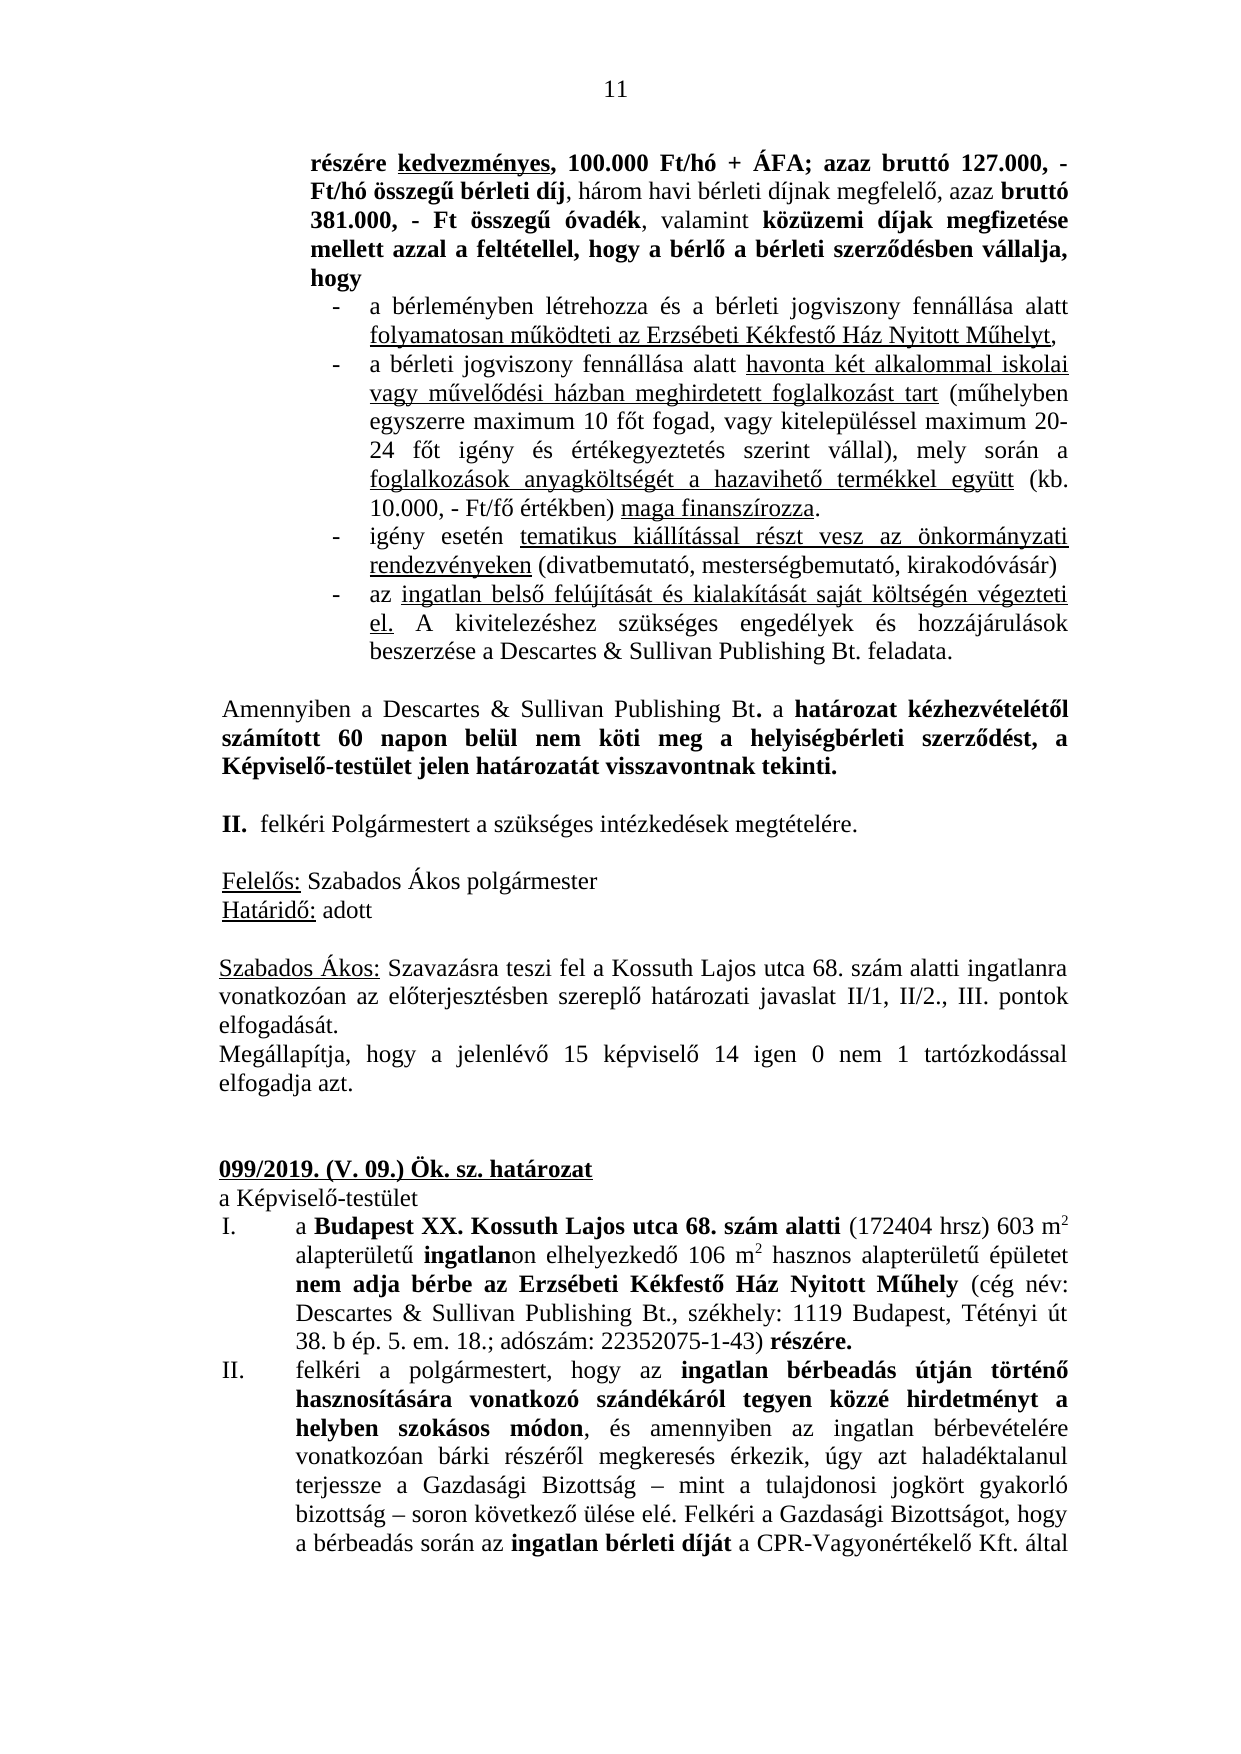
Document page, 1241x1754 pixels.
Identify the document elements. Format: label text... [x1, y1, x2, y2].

text Szabados Ákos: Szavazásra teszi fel a Kossuth Lajos utca 68. szám alatti ingatlanra vonatkozóan az előterjesztésben szereplő határozati javaslat II/1, II/2., III. pontok elfogadását. [219, 953, 1069, 1039]
text II. felkéri Polgármestert a szükséges intézkedések megtételére. [222, 809, 1069, 838]
list a bérleményben létrehozza és a bérleti jogviszony fennállása alatt folyamatosan működteti az Erzsébeti Kékfestő Ház Nyitott Műhelyt, [332, 291, 1069, 349]
text I. a Budapest XX. Kossuth Lajos utca 68. szám alatti (172404 hrsz) 603 m2 alapterületű ingatlanon elhelyezkedő 106 m2 hasznos alapterületű épületet nem adja bérbe az Erzsébeti Kékfestő Ház Nyitott Műhely (cég név: Descartes & Sullivan Publishing Bt., székhely: 1119 Budapest, Tétényi út 38. b ép. 5. em. 18.; adószám: 22352075-1-43) részére. [222, 1211, 1069, 1355]
text 099/2019. (V. 09.) Ök. sz. határozat [219, 1154, 1069, 1183]
text Amennyiben a Descartes & Sullivan Publishing Bt. a határozat kézhezvételétől számított 60 napon belül nem köti meg a helyiségbérleti szerződést, a Képviselő-testület jelen határozatát visszavontnak tekinti. [222, 694, 1069, 780]
text Megállapítja, hogy a jelenlévő 15 képviselő 14 igen 0 nem 1 tartózkodással elfogadja azt. [219, 1039, 1069, 1096]
text Felelős: Szabados Ákos polgármester [162, 866, 1069, 895]
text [222, 1355, 1069, 1556]
list a bérleti jogviszony fennállása alatt havonta két alkalommal iskolai vagy művelődési házban meghirdetett foglalkozást tart (műhelyben egyszerre maximum 10 főt fogad, vagy kitelepüléssel maximum 20-24 főt igény és értékegyeztetés szerint vállal), mely során a foglalkozások anyagköltségét a hazavihető termékkel együtt (kb. 10.000, - Ft/fő értékben) maga finanszírozza. [332, 349, 1069, 521]
list az ingatlan belső felújítását és kialakítását saját költségén végezteti el. A kivitelezéshez szükséges engedélyek és hozzájárulások beszerzése a Descartes & Sullivan Publishing Bt. feladata. [332, 579, 1069, 665]
text Határidő: adott [162, 895, 1069, 924]
list igény esetén tematikus kiállítással részt vesz az önkormányzati rendezvényeken (divatbemutató, mesterségbemutató, kirakodóvásár) [332, 521, 1069, 579]
text a Képviselő-testület [219, 1183, 1069, 1211]
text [222, 148, 1069, 291]
